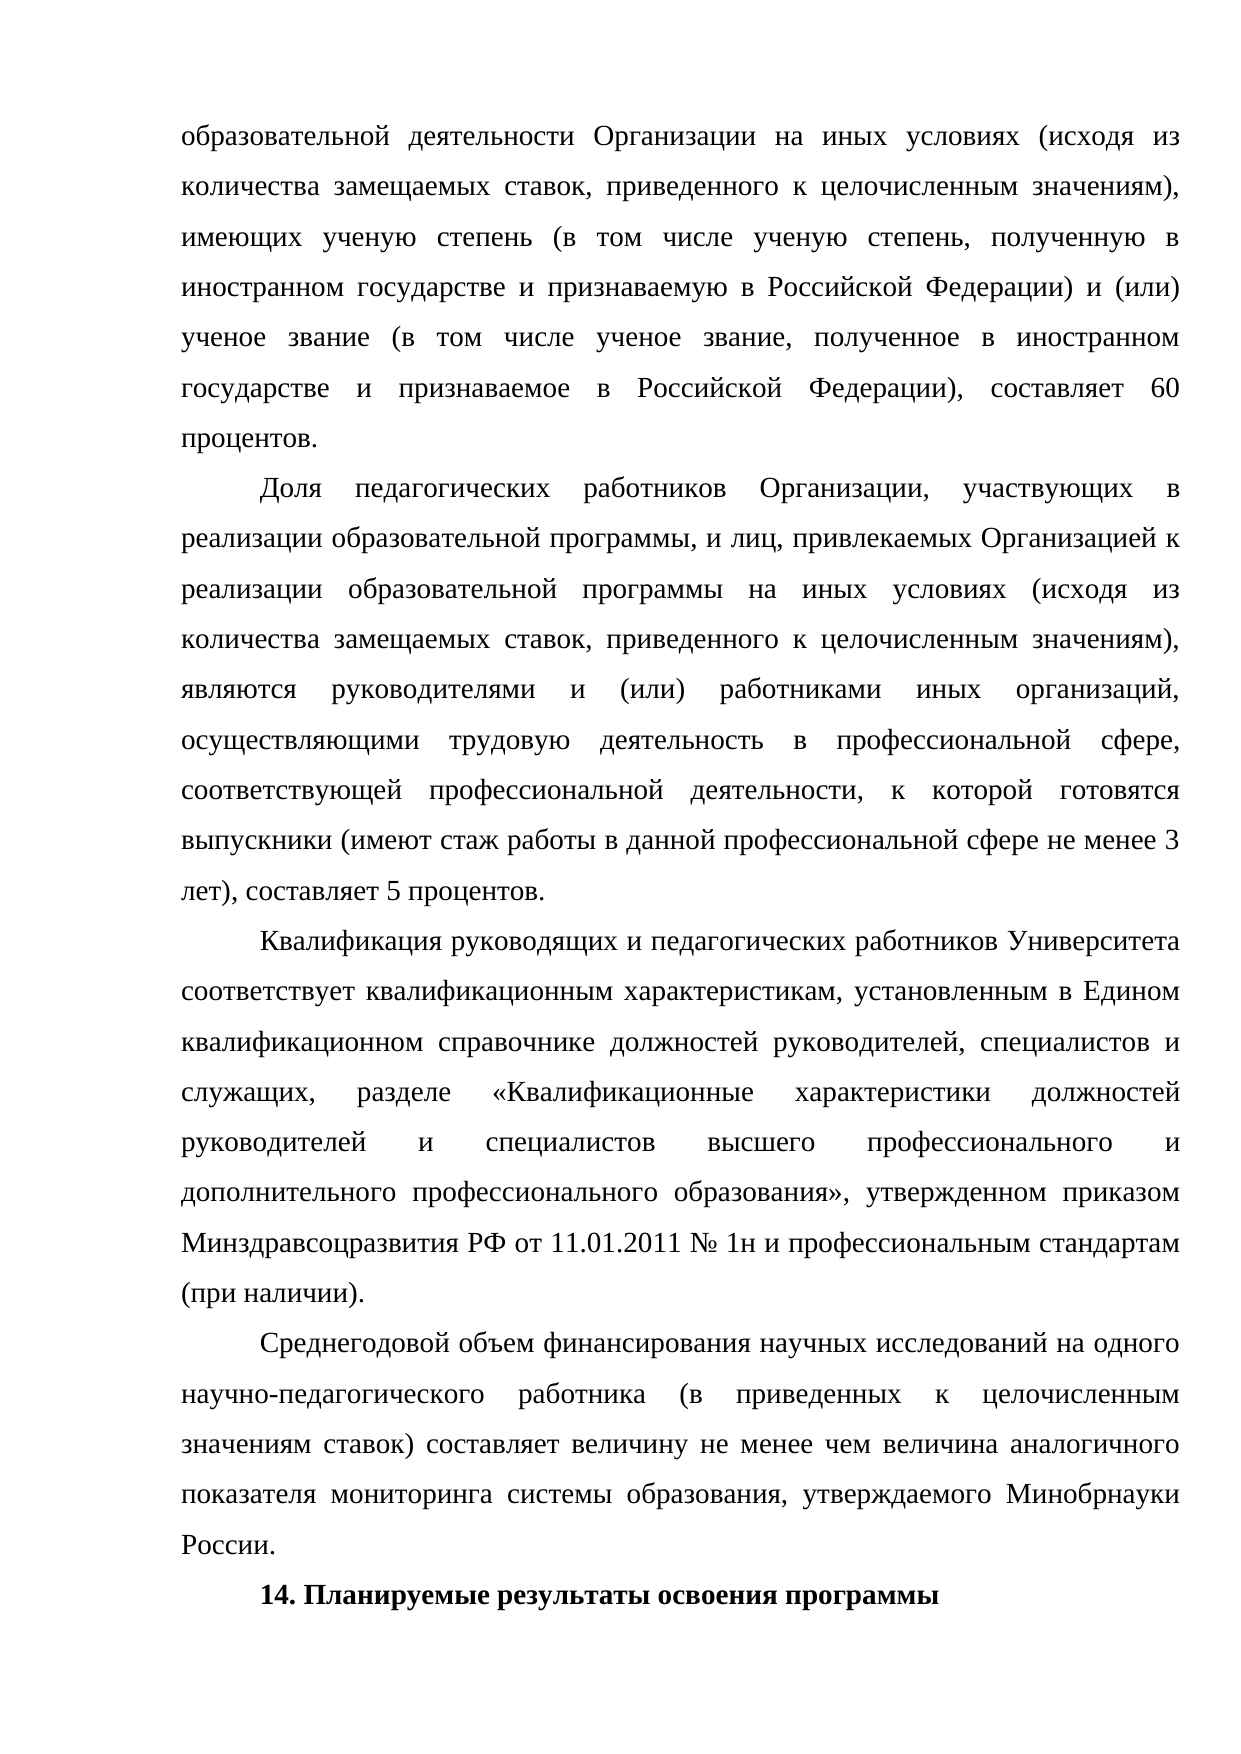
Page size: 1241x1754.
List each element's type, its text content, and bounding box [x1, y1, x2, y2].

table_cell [177, 118, 1184, 923]
table_cell 14. Планируемые результаты освоения программы [177, 1577, 1184, 1627]
table_cell Квалификация руководящих и педагогических работников Университета соответствует квалификационным характеристикам, установленным в Едином квалификационном справочнике должностей руководителей, специалистов и служащих, разделе «Квалификационные характеристики должностей руководителей и специалистов высшего профессионального и дополнительного профессионального образования», утвержденном приказом Минздравсоцразвития РФ от 11.01.2011 № 1н и профессиональным стандартам (при наличии). Среднегодовой объем финансирования научных исследований на одного научно-педагогического работника (в приведенных к целочисленным значениям ставок) составляет величину не менее чем величина аналогичного показателя мониторинга системы образования, утверждаемого Минобрнауки России. [177, 923, 1184, 1577]
